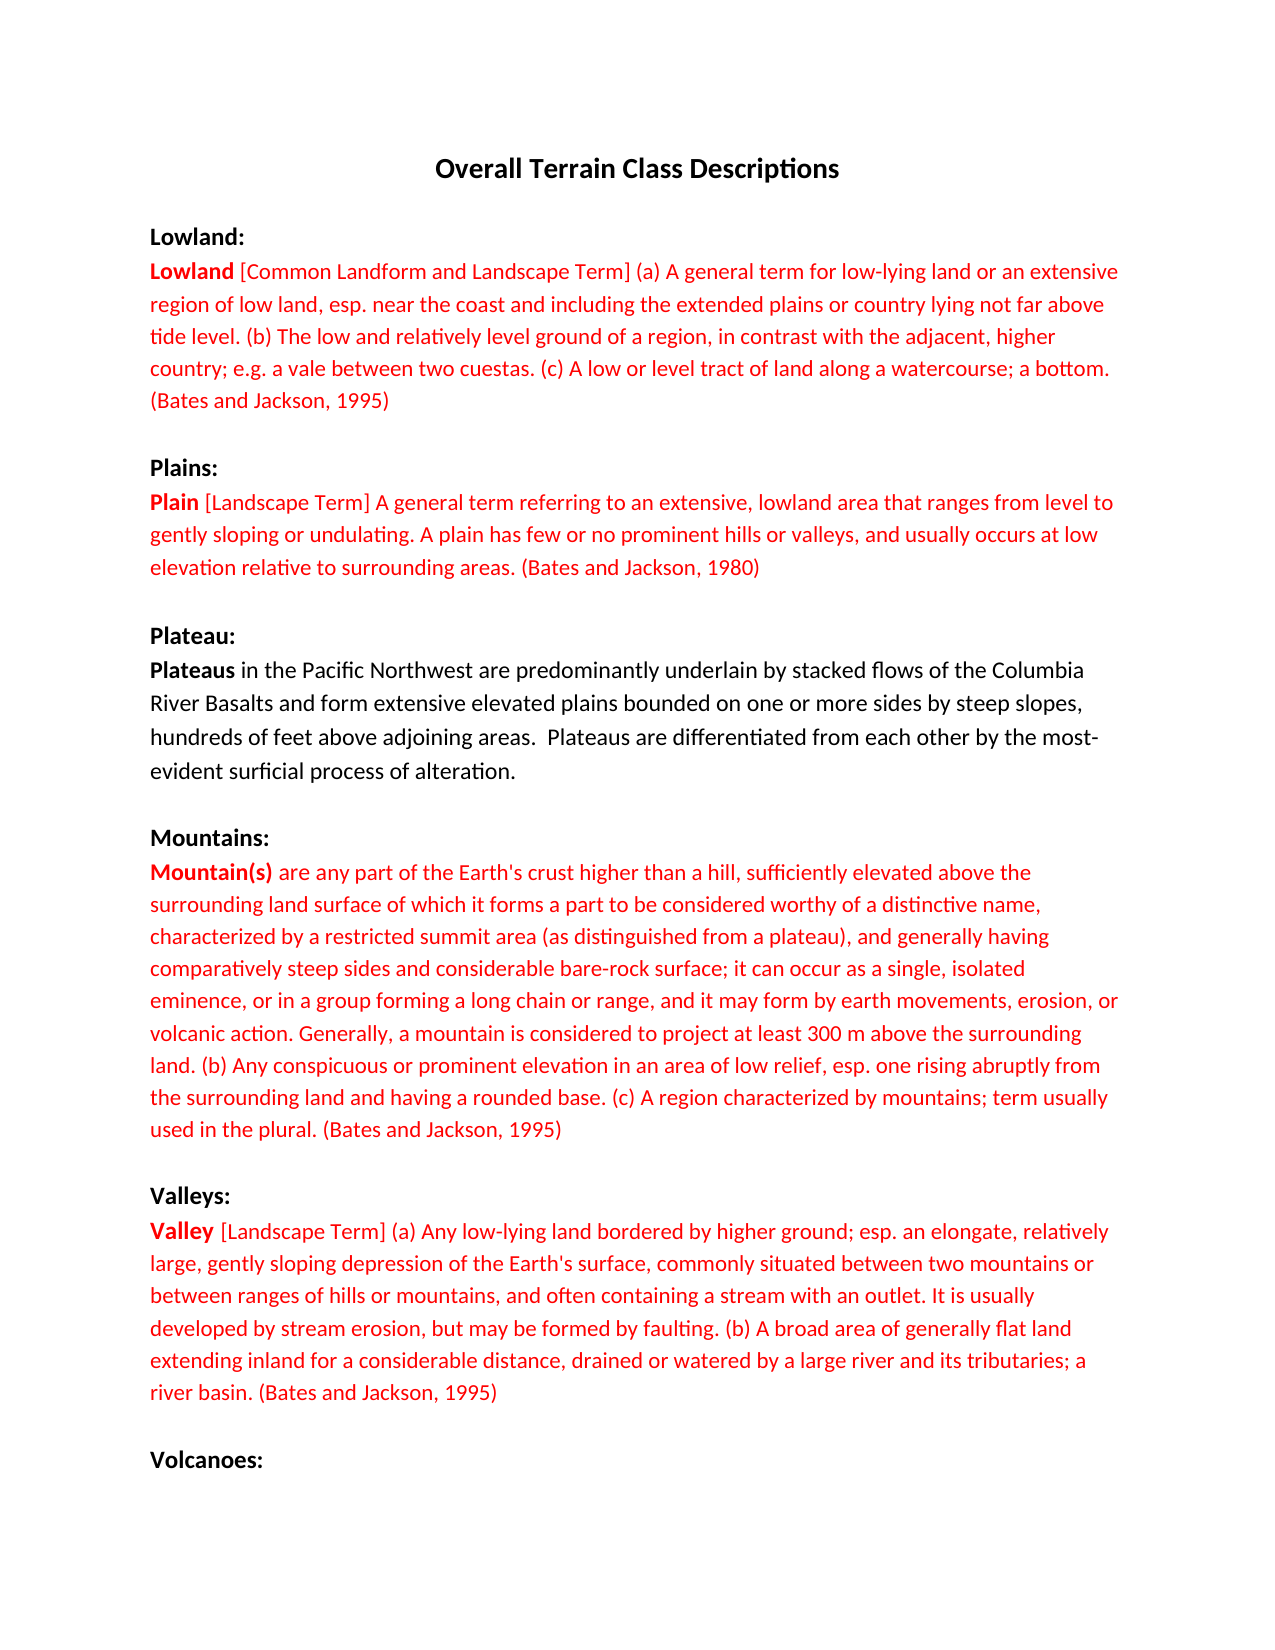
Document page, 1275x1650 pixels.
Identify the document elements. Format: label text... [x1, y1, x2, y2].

text Plains: [150, 452, 1125, 483]
text Plain [Landscape Term] A general term referring to an extensive, lowland area that ranges from level to gently sloping or undulating. A plain has few or no prominent hills or valleys, and usually occurs at low elevation relative to surrounding areas. (Bates and Jackson, 1980) [150, 487, 1125, 581]
text Plateau: [150, 620, 1125, 650]
text Valley [Landscape Term] (a) Any low-lying land bordered by higher ground; esp. an elongate, relatively large, gently sloping depression of the Earth's surface, commonly situated between two mountains or between ranges of hills or mountains, and often containing a stream with an outlet. It is usually developed by stream erosion, but may be formed by faulting. (b) A broad area of generally flat land extending inland for a considerable distance, drained or watered by a large river and its tributaries; a river basin. (Bates and Jackson, 1995) [150, 1215, 1125, 1406]
text Mountains: [150, 822, 1125, 852]
text Valleys: [150, 1180, 1125, 1210]
text Lowland [Common Landform and Landscape Term] (a) A general term for low-lying land or an extensive region of low land, esp. near the coast and including the extended plains or country lying not far above tide level. (b) The low and relatively level ground of a region, in contrast with the adjacent, higher country; e.g. a vale between two cuestas. (c) A low or level tract of land along a watercourse; a bottom. (Bates and Jackson, 1995) [150, 256, 1125, 414]
text Mountain(s) are any part of the Earth's crust higher than a hill, sufficiently elevated above the surrounding land surface of which it forms a part to be considered worthy of a distinctive name, characterized by a restricted summit area (as distinguished from a plateau), and generally having comparatively steep sides and considerable bare-rock surface; it can occur as a single, isolated eminence, or in a group forming a long chain or range, and it may form by earth movements, erosion, or volcanic action. Generally, a mountain is considered to project at least 300 m above the surrounding land. (b) Any conspicuous or prominent elevation in an area of low relief, esp. one rising abruptly from the surrounding land and having a rounded base. (c) A region characterized by mountains; term usually used in the plural. (Bates and Jackson, 1995) [150, 857, 1125, 1143]
text Plateaus in the Pacific Northwest are predominantly underlain by stacked flows of the Columbia River Basalts and form extensive elevated plains bounded on one or more sides by steep slopes, hundreds of feet above adjoining areas. Plateaus are differentiated from each other by the most-evident surficial process of alteration. [150, 655, 1125, 785]
text Overall Terrain Class Descriptions [150, 150, 1125, 186]
text Lowland: [150, 221, 1125, 252]
text Volcanoes: [150, 1444, 1125, 1474]
